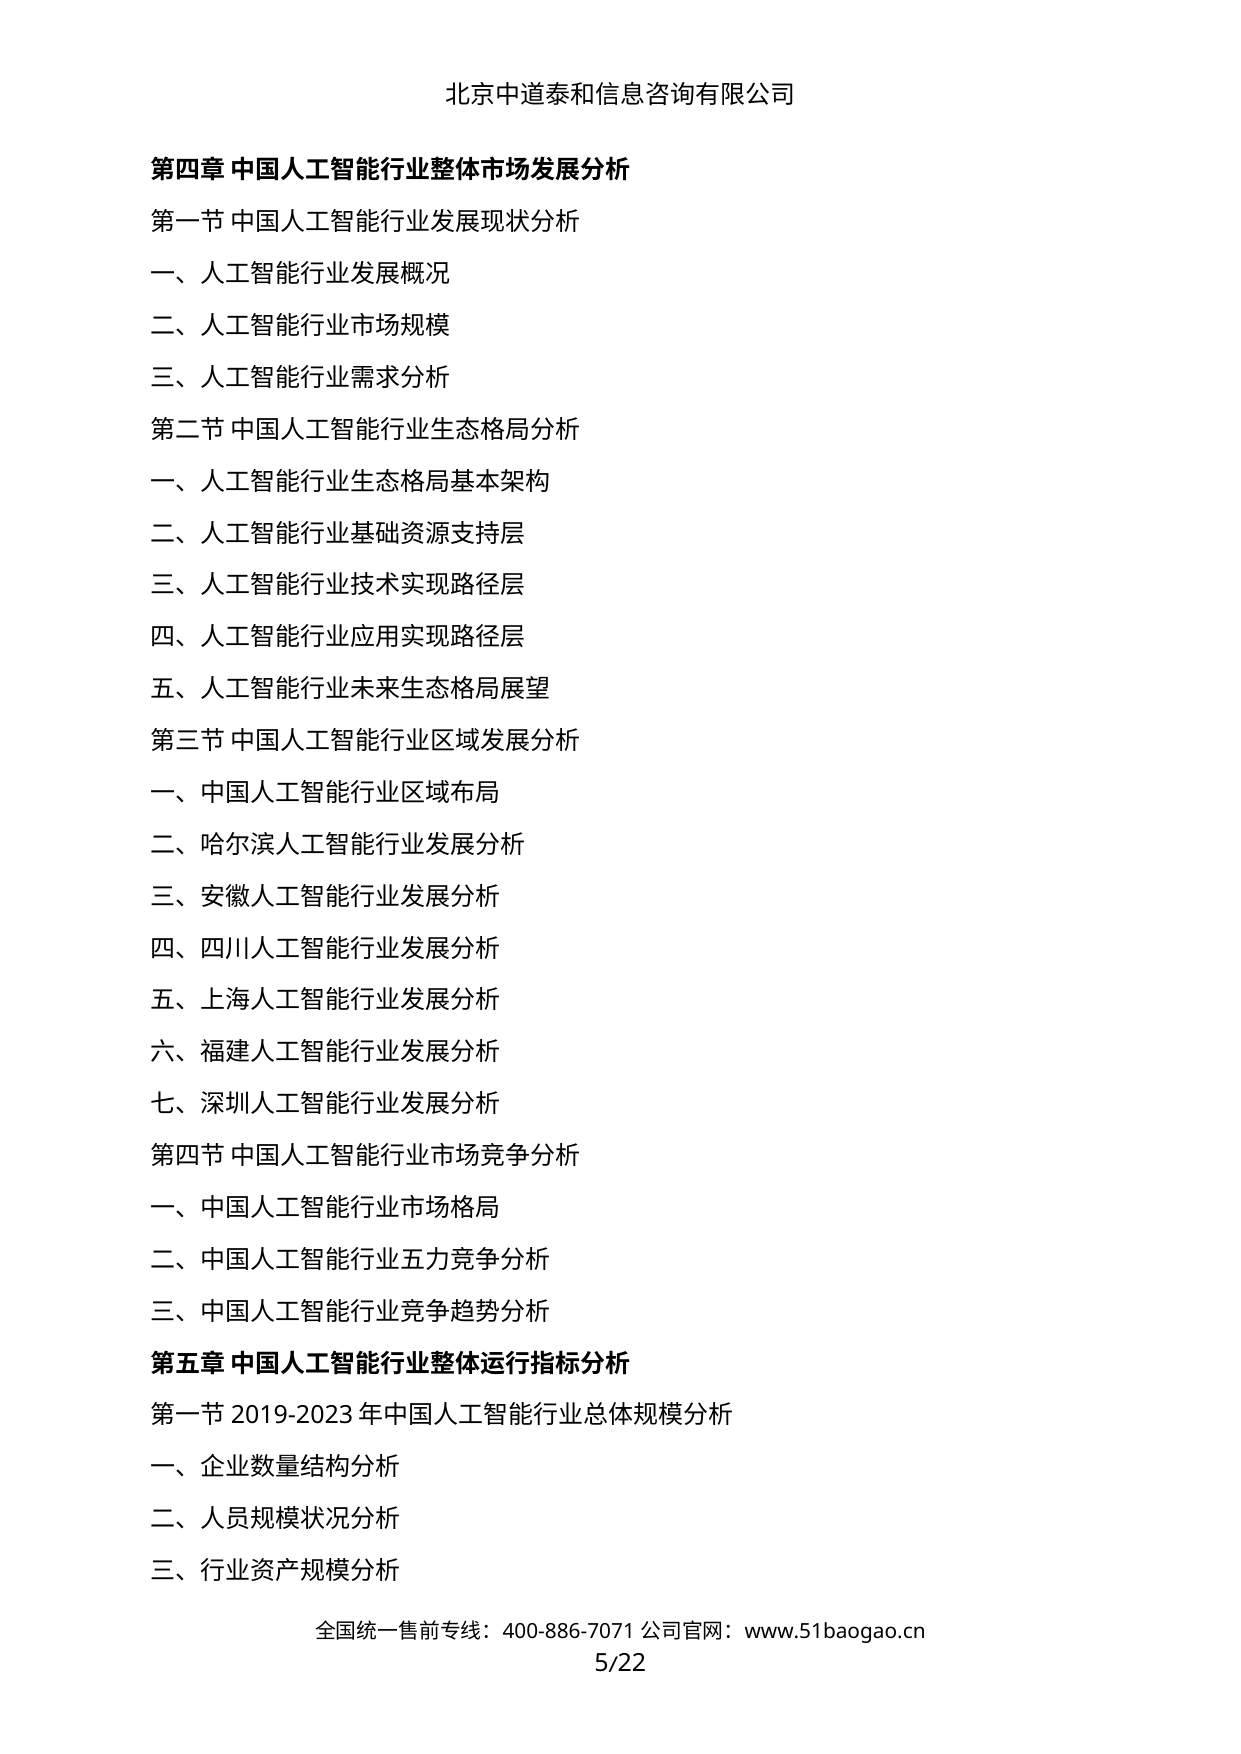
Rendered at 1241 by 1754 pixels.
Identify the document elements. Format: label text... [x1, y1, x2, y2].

text 第一节 2019-2023年中国人工智能行业总体规模分析 [150, 1395, 1090, 1431]
text 六、福建人工智能行业发展分析 [150, 1032, 1090, 1068]
text 五、人工智能行业未来生态格局展望 [150, 669, 1090, 705]
text 三、人工智能行业技术实现路径层 [150, 565, 1090, 601]
text 四、四川人工智能行业发展分析 [150, 928, 1090, 964]
text 七、深圳人工智能行业发展分析 [150, 1084, 1090, 1120]
text 三、安徽人工智能行业发展分析 [150, 876, 1090, 912]
text 三、中国人工智能行业竞争趋势分析 [150, 1291, 1090, 1327]
text 第五章 中国人工智能行业整体运行指标分析 [150, 1343, 1090, 1379]
text 一、中国人工智能行业区域布局 [150, 772, 1090, 809]
text 三、行业资产规模分析 [150, 1551, 1090, 1587]
text 四、人工智能行业应用实现路径层 [150, 617, 1090, 653]
text 第二节 中国人工智能行业生态格局分析 [150, 409, 1090, 446]
text 第一节 中国人工智能行业发展现状分析 [150, 202, 1090, 238]
text 二、人员规模状况分析 [150, 1499, 1090, 1535]
text 二、中国人工智能行业五力竞争分析 [150, 1239, 1090, 1276]
text 一、中国人工智能行业市场格局 [150, 1187, 1090, 1224]
text 第四章 中国人工智能行业整体市场发展分析 [150, 150, 1090, 186]
text 一、企业数量结构分析 [150, 1447, 1090, 1483]
text 一、人工智能行业生态格局基本架构 [150, 461, 1090, 497]
text 一、人工智能行业发展概况 [150, 254, 1090, 290]
text 二、哈尔滨人工智能行业发展分析 [150, 824, 1090, 861]
text 二、人工智能行业基础资源支持层 [150, 513, 1090, 549]
text 第三节 中国人工智能行业区域发展分析 [150, 721, 1090, 757]
text 二、人工智能行业市场规模 [150, 306, 1090, 342]
text 第四节 中国人工智能行业市场竞争分析 [150, 1136, 1090, 1172]
text 三、人工智能行业需求分析 [150, 357, 1090, 394]
text 五、上海人工智能行业发展分析 [150, 980, 1090, 1016]
